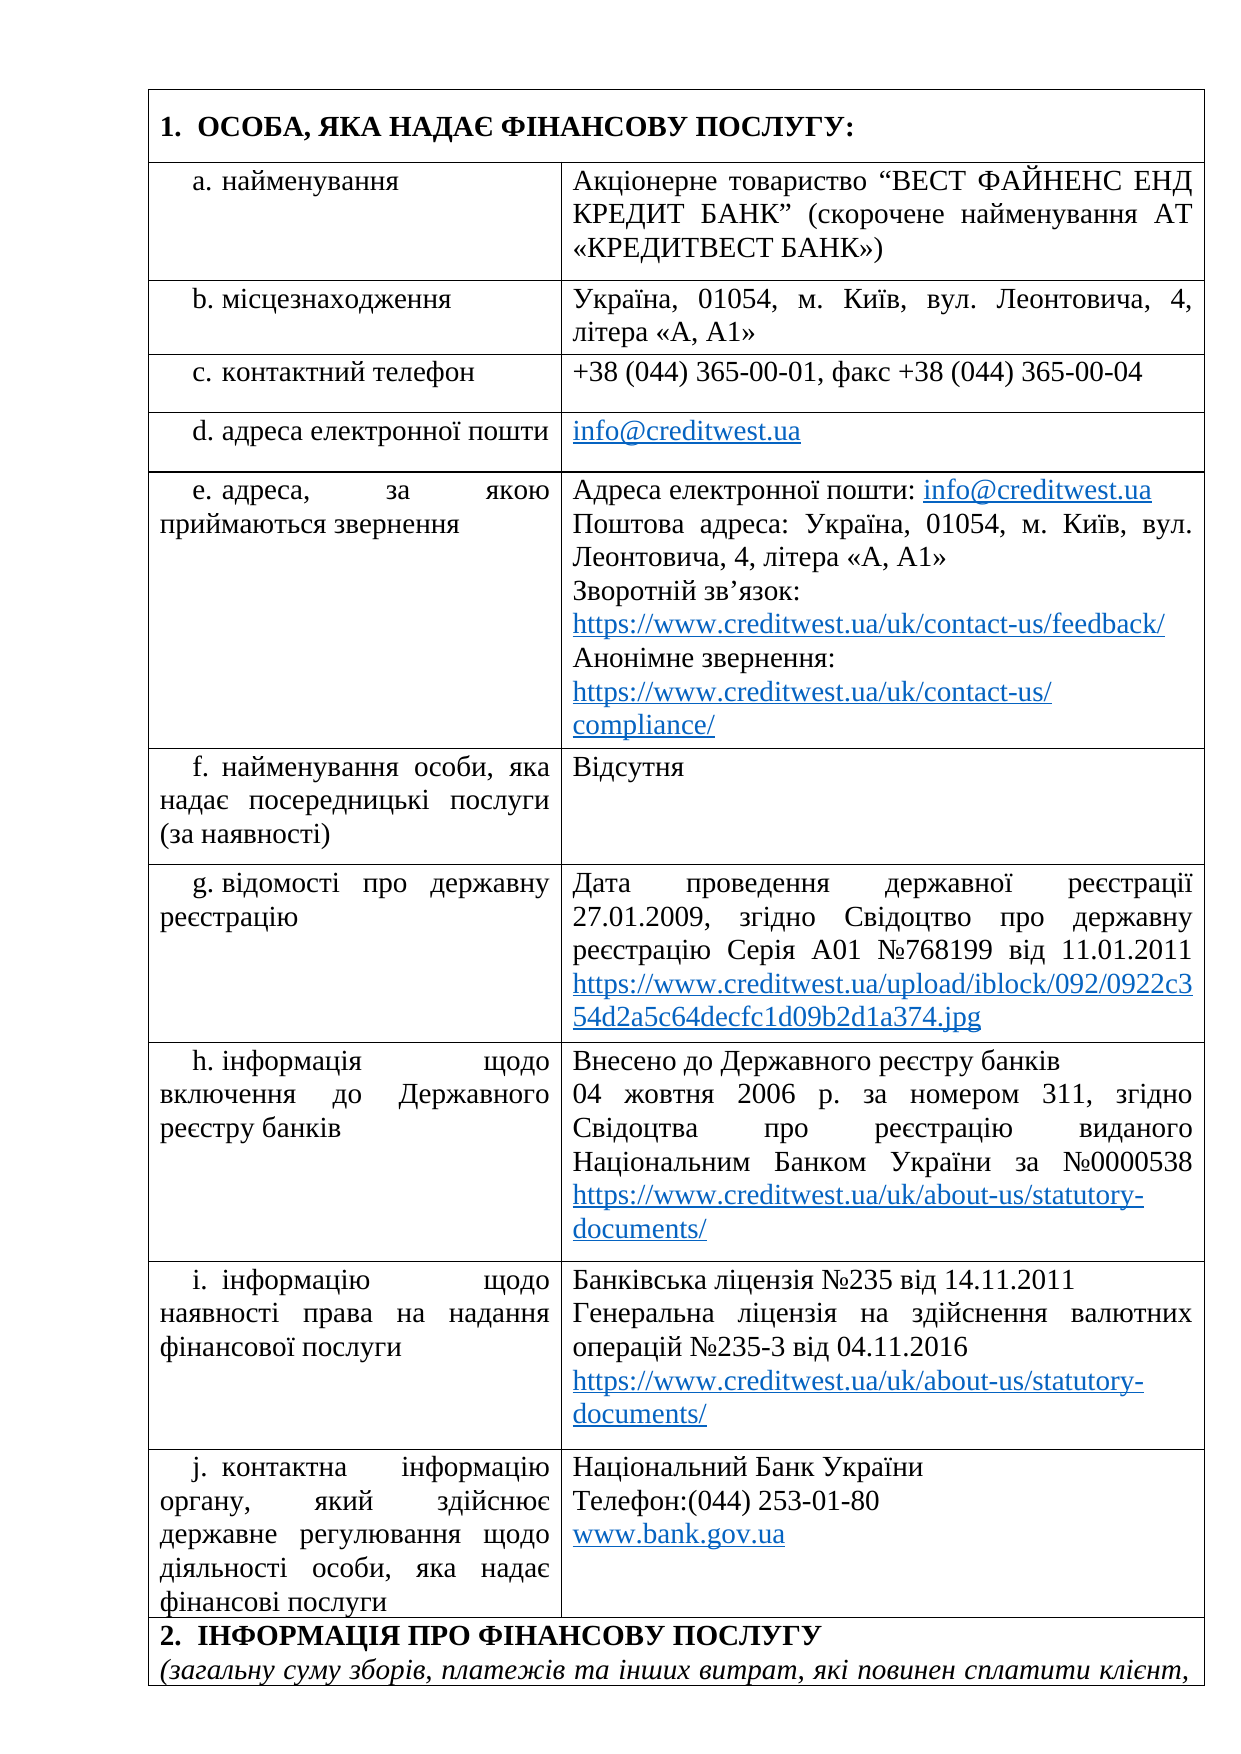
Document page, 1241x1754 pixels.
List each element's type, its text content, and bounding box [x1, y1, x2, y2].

table_cell Відсутня [562, 749, 1204, 864]
table_cell адреса електронної пошти [149, 413, 561, 471]
table_cell Національний Банк України Телефон:(044) 253-01-80 www.bank.gov.ua [562, 1450, 1204, 1617]
table_cell інформація щодо включення до Державного реєстру банків [149, 1043, 561, 1261]
table_cell info@creditwest.ua [562, 413, 1204, 471]
table_cell місцезнаходження [149, 281, 561, 353]
table_header особa, яка надає фінансовУ послугУ: [149, 90, 1204, 162]
table_cell +38 (044) 365-00-01, факс +38 (044) 365-00-04 [562, 355, 1204, 412]
table_cell Україна, 01054, м. Київ, вул. Леонтовича, 4, літера «А, A1» [562, 281, 1204, 353]
table_cell найменування особи, яка надає посередницькі послуги (за наявності) [149, 749, 561, 864]
table_cell контактний телефон [149, 355, 561, 412]
table_cell адреса, за якою приймаються звернення [149, 473, 561, 748]
table_cell Банківська ліцензія №235 від 14.11.2011 Генеральна ліцензія на здійснення валютних операцій №235-3 від 04.11.2016 https://www.creditwest.ua/uk/about-us/statutory-documents/ [562, 1262, 1204, 1448]
table_cell Внесено до Державного реєстру банків 04 жовтня 2006 р. за номером 311, згідно Свідоцтва про реєстрацію виданого Національним Банком України за №0000538 https://www.creditwest.ua/uk/about-us/statutory-documents/ [562, 1043, 1204, 1261]
table_cell Акціонерне товариство “ВЕСТ ФАЙНЕНС ЕНД КРЕДИТ БАНК” (скорочене найменування АТ «КРЕДИТВЕСТ БАНК») [562, 163, 1204, 280]
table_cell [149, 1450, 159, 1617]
table_cell відомості про державну реєстрацію [149, 865, 561, 1042]
table_cell найменування [149, 163, 561, 280]
table_cell Дата проведення державної реєстрації 27.01.2009, згідно Свідоцтво про державну реєстрацію Серія А01 №768199 від 11.01.2011 https://www.creditwest.ua/upload/iblock/092/0922c354d2a5c64decfc1d09b2d1a374.jpg [562, 865, 1204, 1042]
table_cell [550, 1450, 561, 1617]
table_cell Адреса електронної пошти: info@creditwest.ua Поштова адреса: Україна, 01054, м. Київ, вул. Леонтовича, 4, літера «А, A1» Зворотній зв’язок: https://www.creditwest.ua/uk/contact-us/feedback/ Анонімне звернення: https://www.creditwest.ua/uk/contact-us/compliance/ [562, 473, 1204, 748]
table_cell інформацію щодо наявності права на надання фінансової послуги [149, 1262, 561, 1448]
